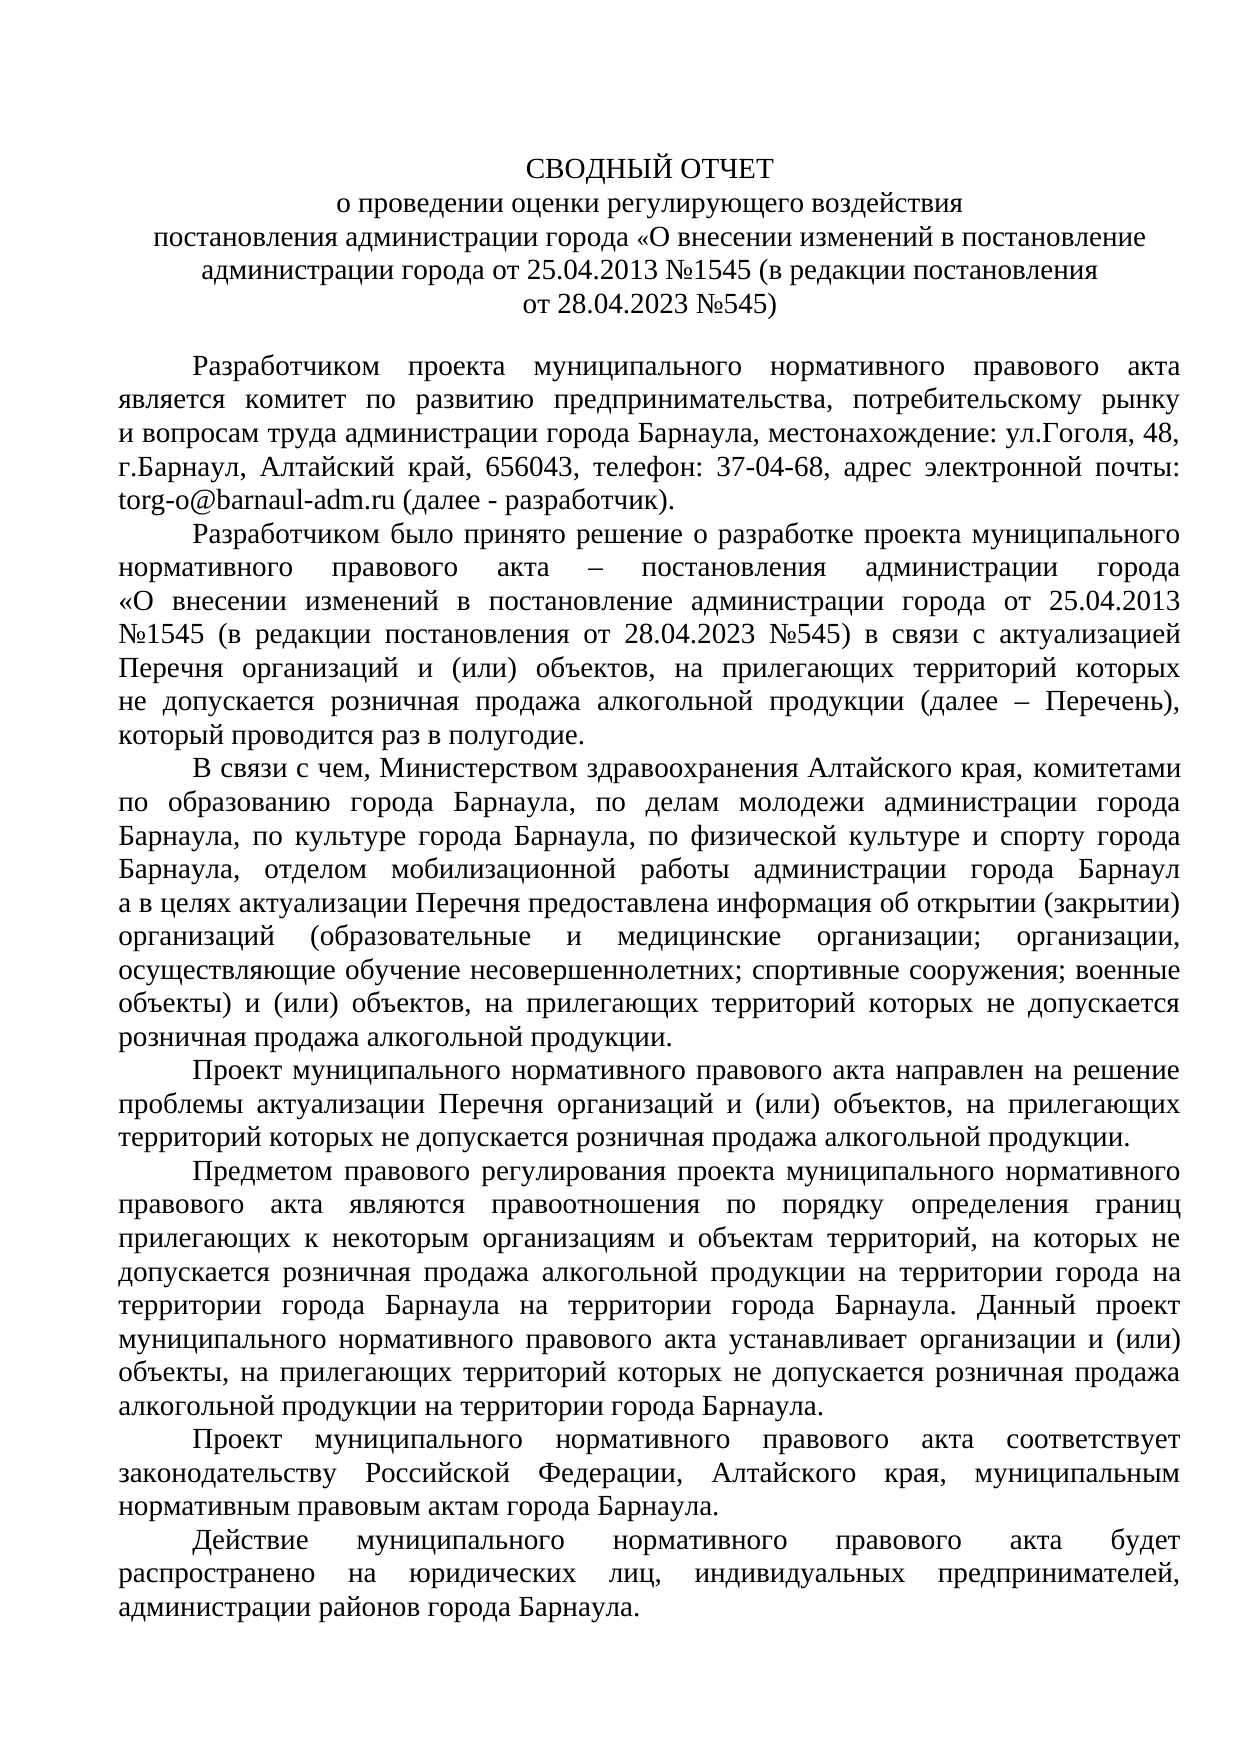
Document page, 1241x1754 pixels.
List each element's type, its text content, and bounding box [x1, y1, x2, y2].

text Проект муниципального нормативного правового акта соответствует законодательству Российской Федерации, Алтайского края, муниципальным нормативным правовым актам города Барнаула. [118, 1421, 1181, 1522]
subtitle о проведении оценки регулирующего воздействия [118, 185, 1181, 219]
text Разработчиком проекта муниципального нормативного правового акта является комитет по развитию предпринимательства, потребительскому рынку и вопросам труда администрации города Барнаула, местонахождение: ул.Гоголя, 48, г.Барнаул, Алтайский край, 656043, телефон: 37-04-68, адрес электронной почты: torg-o@barnaul-adm.ru (далее - разработчик). [118, 348, 1181, 516]
text В связи с чем, Министерством здравоохранения Алтайского края, комитетами по образованию города Барнаула, по делам молодежи администрации города Барнаула, по культуре города Барнаула, по физической культуре и спорту города Барнаула, отделом мобилизационной работы администрации города Барнаул а в целях актуализации Перечня предоставлена информация об открытии (закрытии) организаций (образовательные и медицинские организации; организации, осуществляющие обучение несовершеннолетних; спортивные сооружения; военные объекты) и (или) объектов, на прилегающих территорий которых не допускается розничная продажа алкогольной продукции. [118, 751, 1181, 1052]
text Проект муниципального нормативного правового акта направлен на решение проблемы актуализации Перечня организаций и (или) объектов, на прилегающих территорий которых не допускается розничная продажа алкогольной продукции. [118, 1052, 1181, 1153]
text Действие муниципального нормативного правового акта будет распространено на юридических лиц, индивидуальных предпринимателей, администрации районов города Барнаула. [118, 1522, 1181, 1623]
text постановления администрации города «О внесении изменений в постановление администрации города от 25.04.2013 №1545 (в редакции постановления от 28.04.2023 №545) [118, 219, 1181, 319]
text Предметом правового регулирования проекта муниципального нормативного правового акта являются правоотношения по порядку определения границ прилегающих к некоторым организациям и объектам территорий, на которых не допускается розничная продажа алкогольной продукции на территории города на территории города Барнаула на территории города Барнаула. Данный проект муниципального нормативного правового акта устанавливает организации и (или) объекты, на прилегающих территорий которых не допускается розничная продажа алкогольной продукции на территории города Барнаула. [118, 1153, 1181, 1421]
text Разработчиком было принято решение о разработке проекта муниципального нормативного правового акта – постановления администрации города «О внесении изменений в постановление администрации города от 25.04.2013 №1545 (в редакции постановления от 28.04.2023 №545) в связи с актуализацией Перечня организаций и (или) объектов, на прилегающих территорий которых не допускается розничная продажа алкогольной продукции (далее – Перечень), который проводится раз в полугодие. [118, 516, 1181, 751]
subtitle СВОДНЫЙ ОТЧЕТ [118, 152, 1181, 185]
